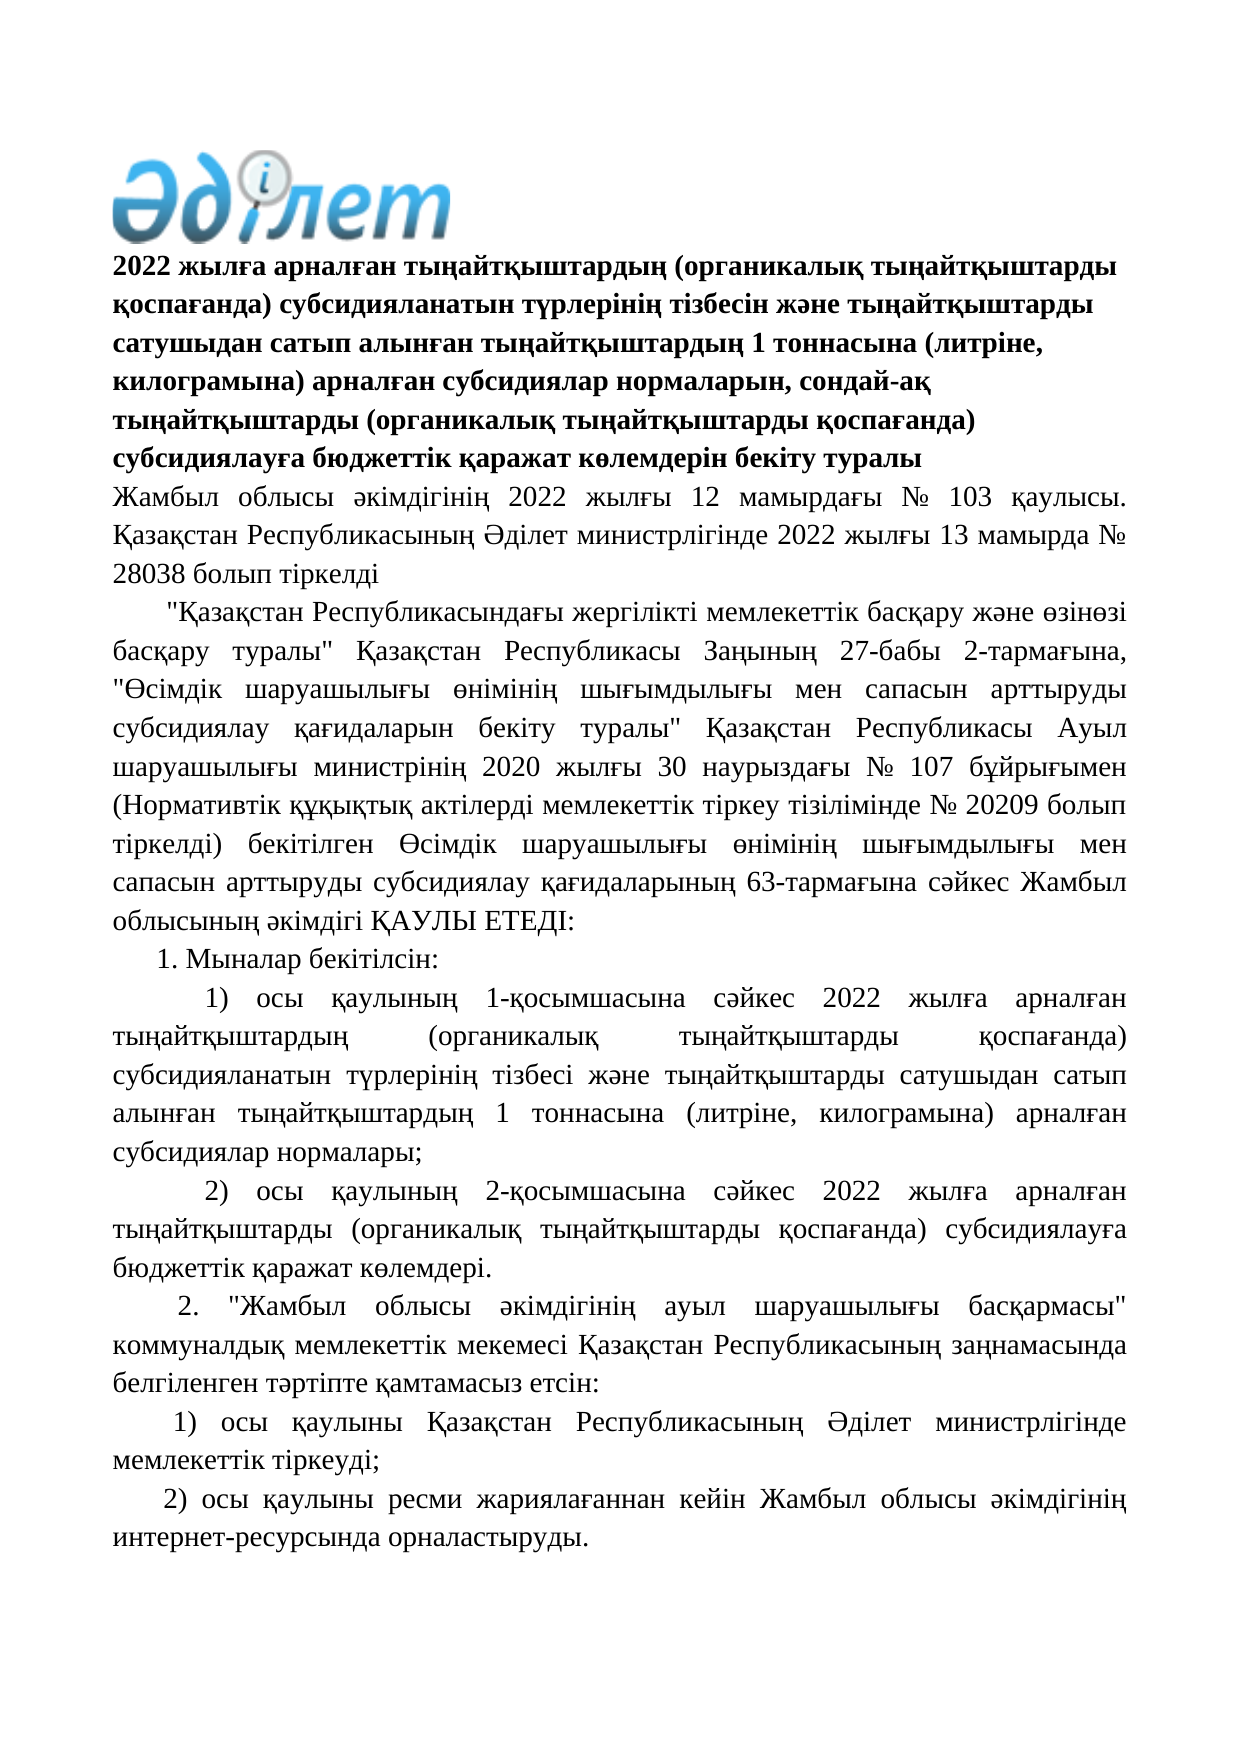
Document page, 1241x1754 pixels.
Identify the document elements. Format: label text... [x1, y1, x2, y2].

text "Қазақстан Республикасындағы жергілікті мемлекеттік басқару және өзінөзі басқару туралы" Қазақстан Республикасы Заңының 27-бабы 2-тармағына, "Өсiмдiк шаруашылығы өнiмiнiң шығымдылығы мен сапасын арттыруды субсидиялау қағидаларын бекіту туралы" Қазақстан Республикасы Ауыл шаруашылығы министрінің 2020 жылғы 30 наурыздағы № 107 бұйрығымен (Нормативтік құқықтық актілерді мемлекеттік тіркеу тізілімінде № 20209 болып тіркелді) бекітілген Өсiмдiк шаруашылығы өнiмiнiң шығымдылығы мен сапасын арттыруды субсидиялау қағидаларының 63-тармағына сәйкес Жамбыл облысының әкімдігі ҚАУЛЫ ЕТЕДІ: [112, 594, 1128, 936]
text 2. "Жамбыл облысы әкімдігінің ауыл шаруашылығы басқармасы" коммуналдық мемлекеттік мекемесі Қазақстан Республикасының заңнамасында белгіленген тәртіпте қамтамасыз етсін: [112, 1288, 1128, 1399]
text 1. Мыналар бекітілсін: [112, 941, 1128, 975]
text 1) осы қаулының 1-қосымшасына сәйкес 2022 жылға арналған тыңайтқыштардың (органикалық тыңайтқыштарды қоспағанда) субсидияланатын түрлерінің тізбесі және тыңайтқыштарды сатушыдан сатып алынған тыңайтқыштардың 1 тоннасына (литріне, килограмына) арналған субсидиялар нормалары; [112, 980, 1128, 1168]
text 1) осы қаулыны Қазақстан Республикасының Әділет министрлігінде мемлекеттік тіркеуді; [112, 1404, 1128, 1476]
picture [112, 150, 451, 244]
text Жамбыл облысы әкімдігінің 2022 жылғы 12 мамырдағы № 103 қаулысы. Қазақстан Республикасының Әділет министрлігінде 2022 жылғы 13 мамырда № 28038 болып тіркелді [112, 479, 1128, 589]
text 2) осы қаулыны ресми жариялағаннан кейін Жамбыл облысы әкімдігінің интернет-ресурсында орналастыруды. [112, 1481, 1128, 1553]
text 2022 жылға арналған тыңайтқыштардың (органикалық тыңайтқыштарды қоспағанда) субсидияланатын түрлерінің тізбесін және тыңайтқыштарды сатушыдан сатып алынған тыңайтқыштардың 1 тоннасына (литріне, килограмына) арналған субсидиялар нормаларын, сондай-ақ тыңайтқыштарды (органикалық тыңайтқыштарды қоспағанда) субсидиялауға бюджеттік қаражат көлемдерін бекіту туралы [112, 248, 1128, 474]
text 2) осы қаулының 2-қосымшасына сәйкес 2022 жылға арналған тыңайтқыштарды (органикалық тыңайтқыштарды қоспағанда) субсидиялауға бюджеттік қаражат көлемдері. [112, 1173, 1128, 1283]
